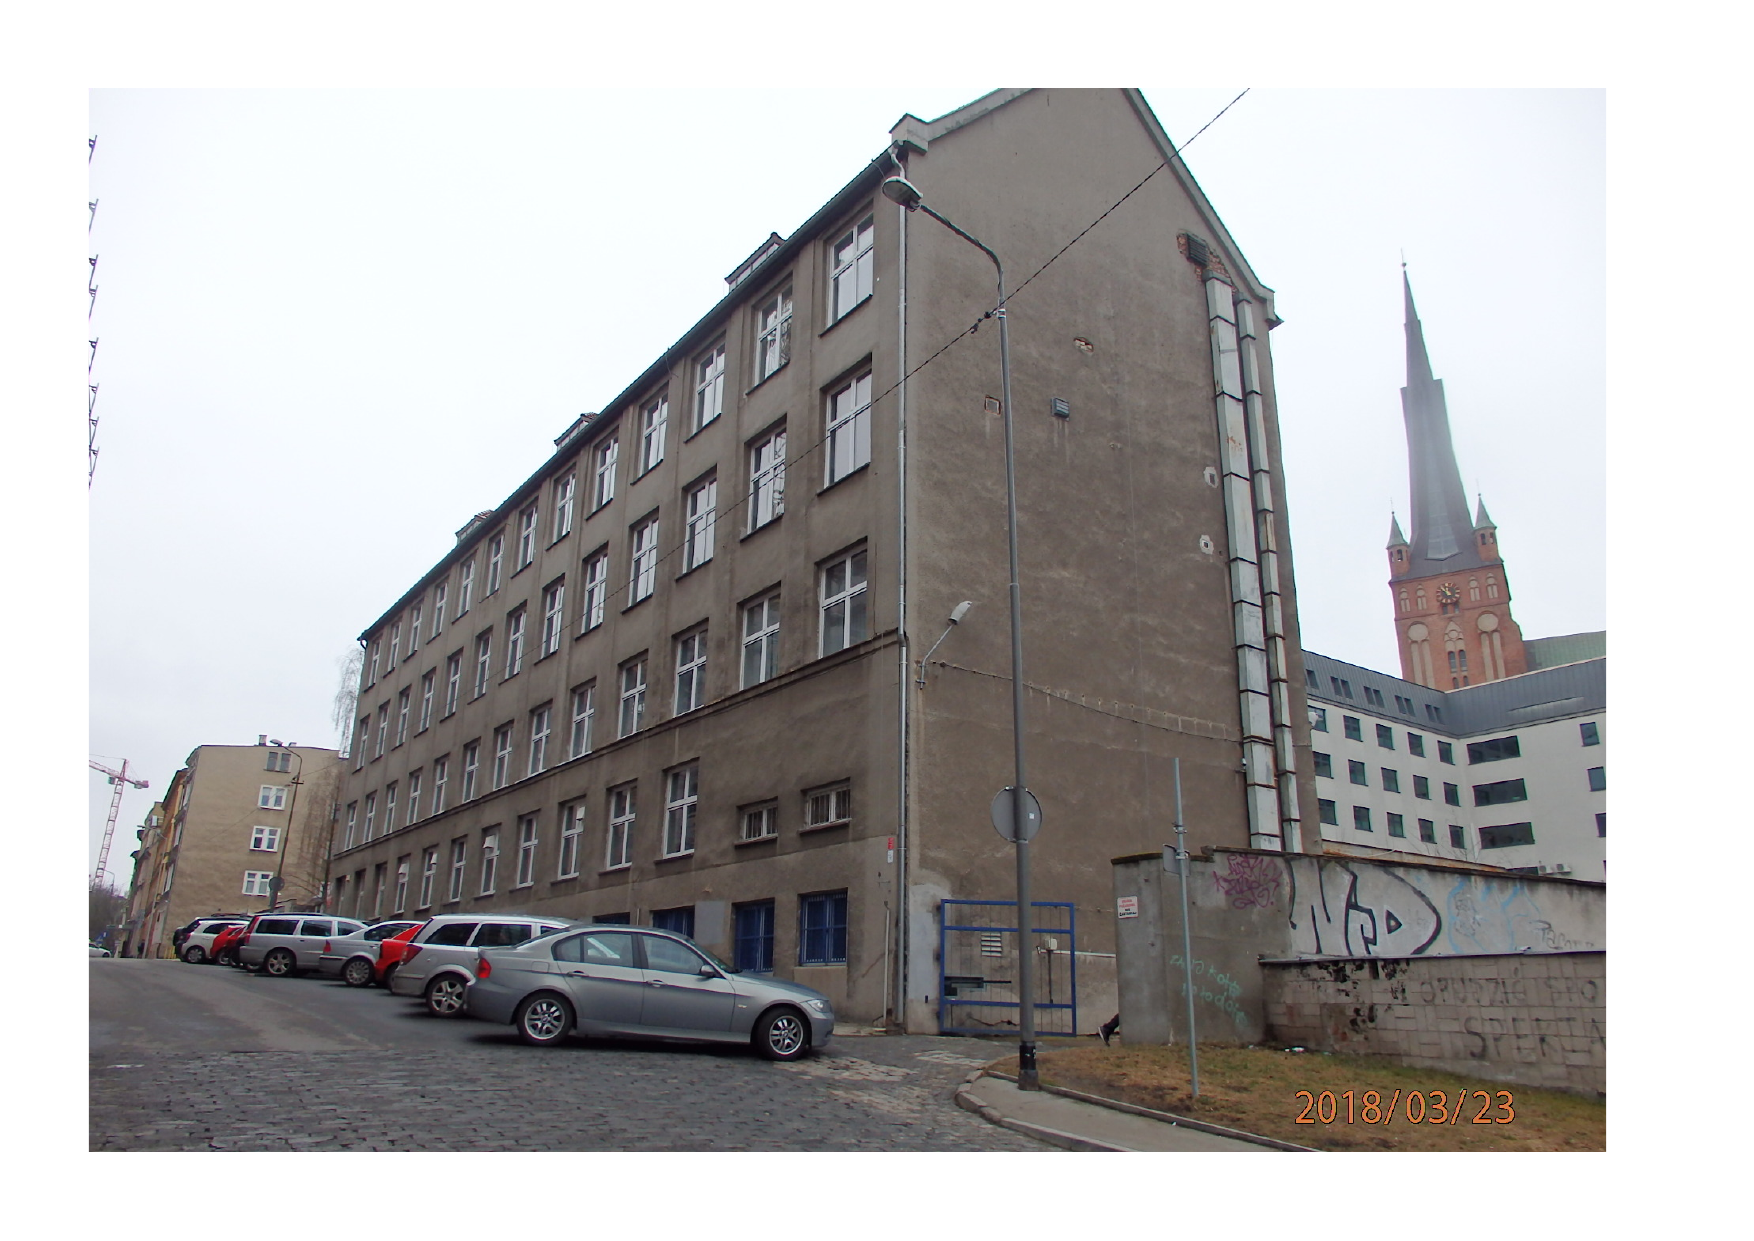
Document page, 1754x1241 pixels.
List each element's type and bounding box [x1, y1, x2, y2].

picture [88, 88, 1607, 1152]
